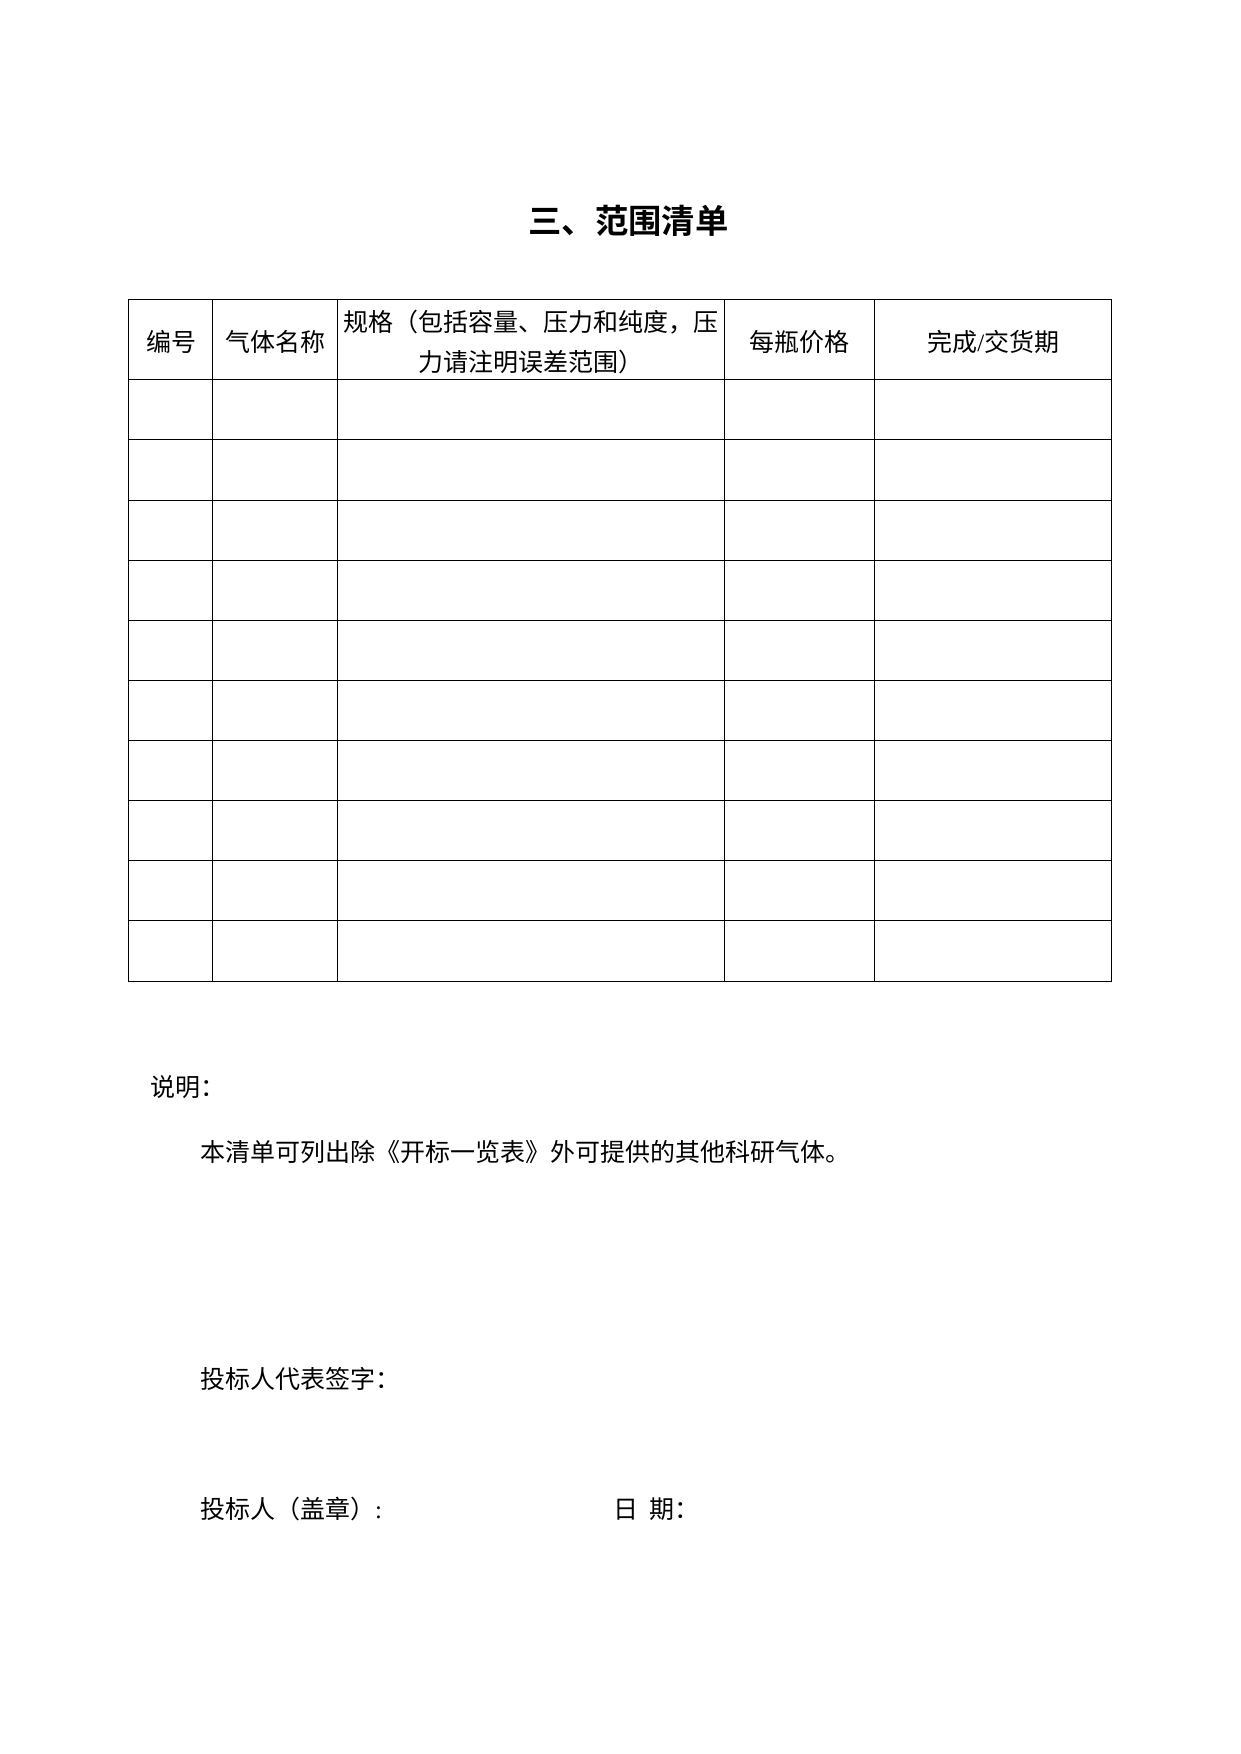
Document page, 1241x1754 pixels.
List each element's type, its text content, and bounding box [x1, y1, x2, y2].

table_cell [338, 681, 724, 740]
table_cell [129, 921, 212, 981]
table_cell [725, 380, 874, 439]
table_cell [213, 380, 337, 439]
table_cell [213, 681, 337, 740]
table_cell [129, 621, 212, 680]
table_header 规格（包括容量、压力和纯度，压力请注明误差范围） [338, 300, 724, 379]
table_cell [213, 440, 337, 499]
table_cell [129, 561, 212, 620]
table_cell [875, 380, 1111, 439]
table_cell [213, 861, 337, 920]
table_cell [129, 380, 212, 439]
table_cell [129, 801, 212, 860]
table_cell [129, 440, 212, 499]
table_cell [338, 861, 724, 920]
table_cell [338, 561, 724, 620]
table_cell [338, 621, 724, 680]
table_cell [875, 801, 1111, 860]
table_header 编号 [129, 300, 212, 379]
table_cell [338, 921, 724, 981]
table_cell [875, 621, 1111, 680]
table_cell [725, 501, 874, 559]
table_cell [213, 921, 337, 981]
table_cell [725, 861, 874, 920]
table_cell [725, 621, 874, 680]
table_cell [725, 681, 874, 740]
table_header 气体名称 [213, 300, 337, 379]
table_cell [338, 380, 724, 439]
table_cell [129, 861, 212, 920]
table_cell [725, 801, 874, 860]
table_cell [213, 501, 337, 559]
table_cell [875, 440, 1111, 499]
table_cell [338, 741, 724, 800]
table_cell [725, 561, 874, 620]
table_cell [129, 741, 212, 800]
table_cell [338, 801, 724, 860]
table_cell [875, 561, 1111, 620]
table_header 每瓶价格 [725, 300, 874, 379]
table_cell [213, 801, 337, 860]
text 本清单可列出除《开标一览表》外可提供的其他科研气体。 [150, 1118, 1106, 1183]
table_cell [875, 921, 1111, 981]
table_cell [725, 921, 874, 981]
subtitle 三、范围清单 [150, 187, 1106, 252]
table_cell [725, 741, 874, 800]
text 说明： [150, 1053, 1106, 1118]
table_cell [213, 621, 337, 680]
table_cell [875, 681, 1111, 740]
table_cell [213, 561, 337, 620]
table_cell [213, 741, 337, 800]
text 投标人代表签字： [150, 1345, 1106, 1410]
table_cell [129, 681, 212, 740]
table_cell [875, 501, 1111, 559]
table_cell [875, 861, 1111, 920]
table_header 完成/交货期 [875, 300, 1111, 379]
table_cell [875, 741, 1111, 800]
table_cell [338, 440, 724, 499]
table_cell [338, 501, 724, 559]
table_cell [725, 440, 874, 499]
table_cell [129, 501, 212, 559]
text 投标人（盖章）: 日 期： [150, 1475, 1106, 1540]
